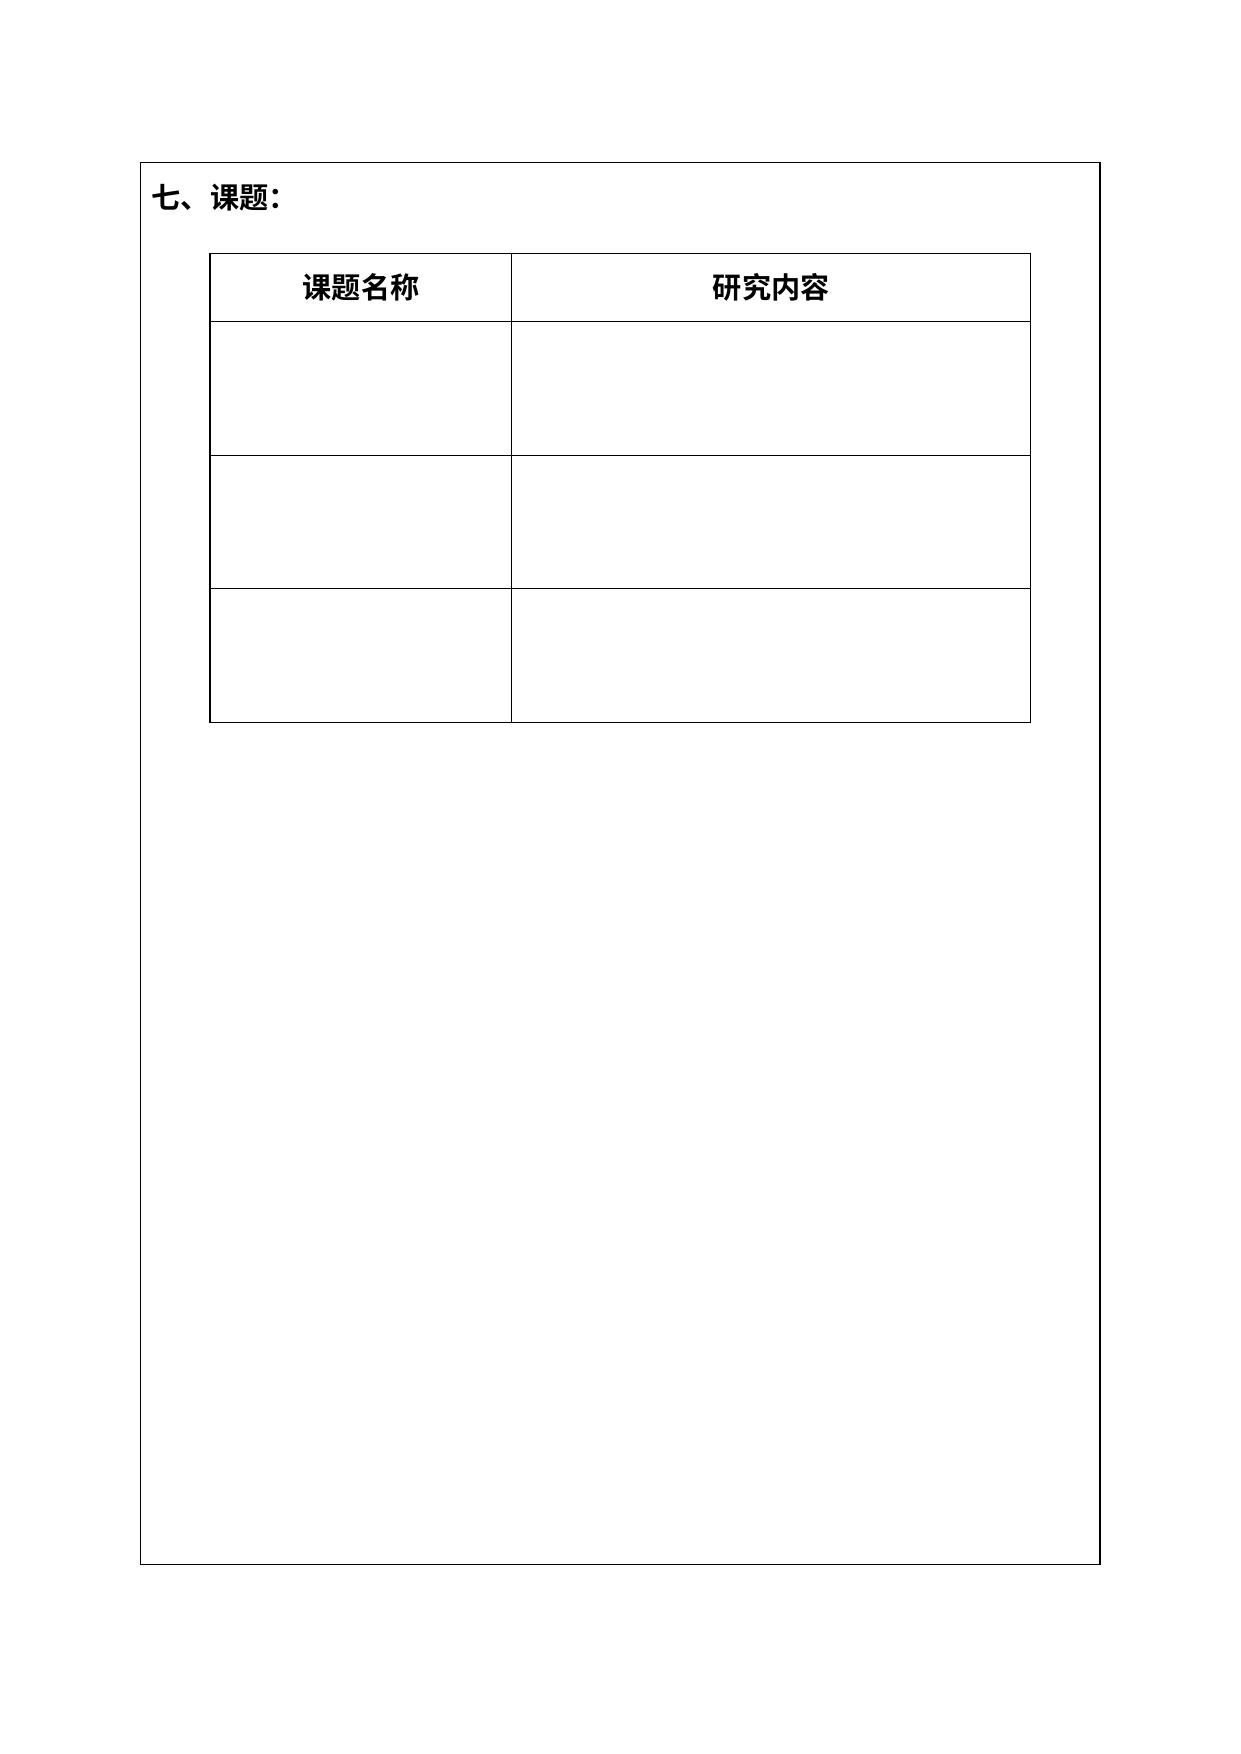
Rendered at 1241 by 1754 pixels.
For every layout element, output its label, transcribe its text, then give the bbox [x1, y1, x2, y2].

table_cell 七、课题： [141, 163, 1099, 1564]
